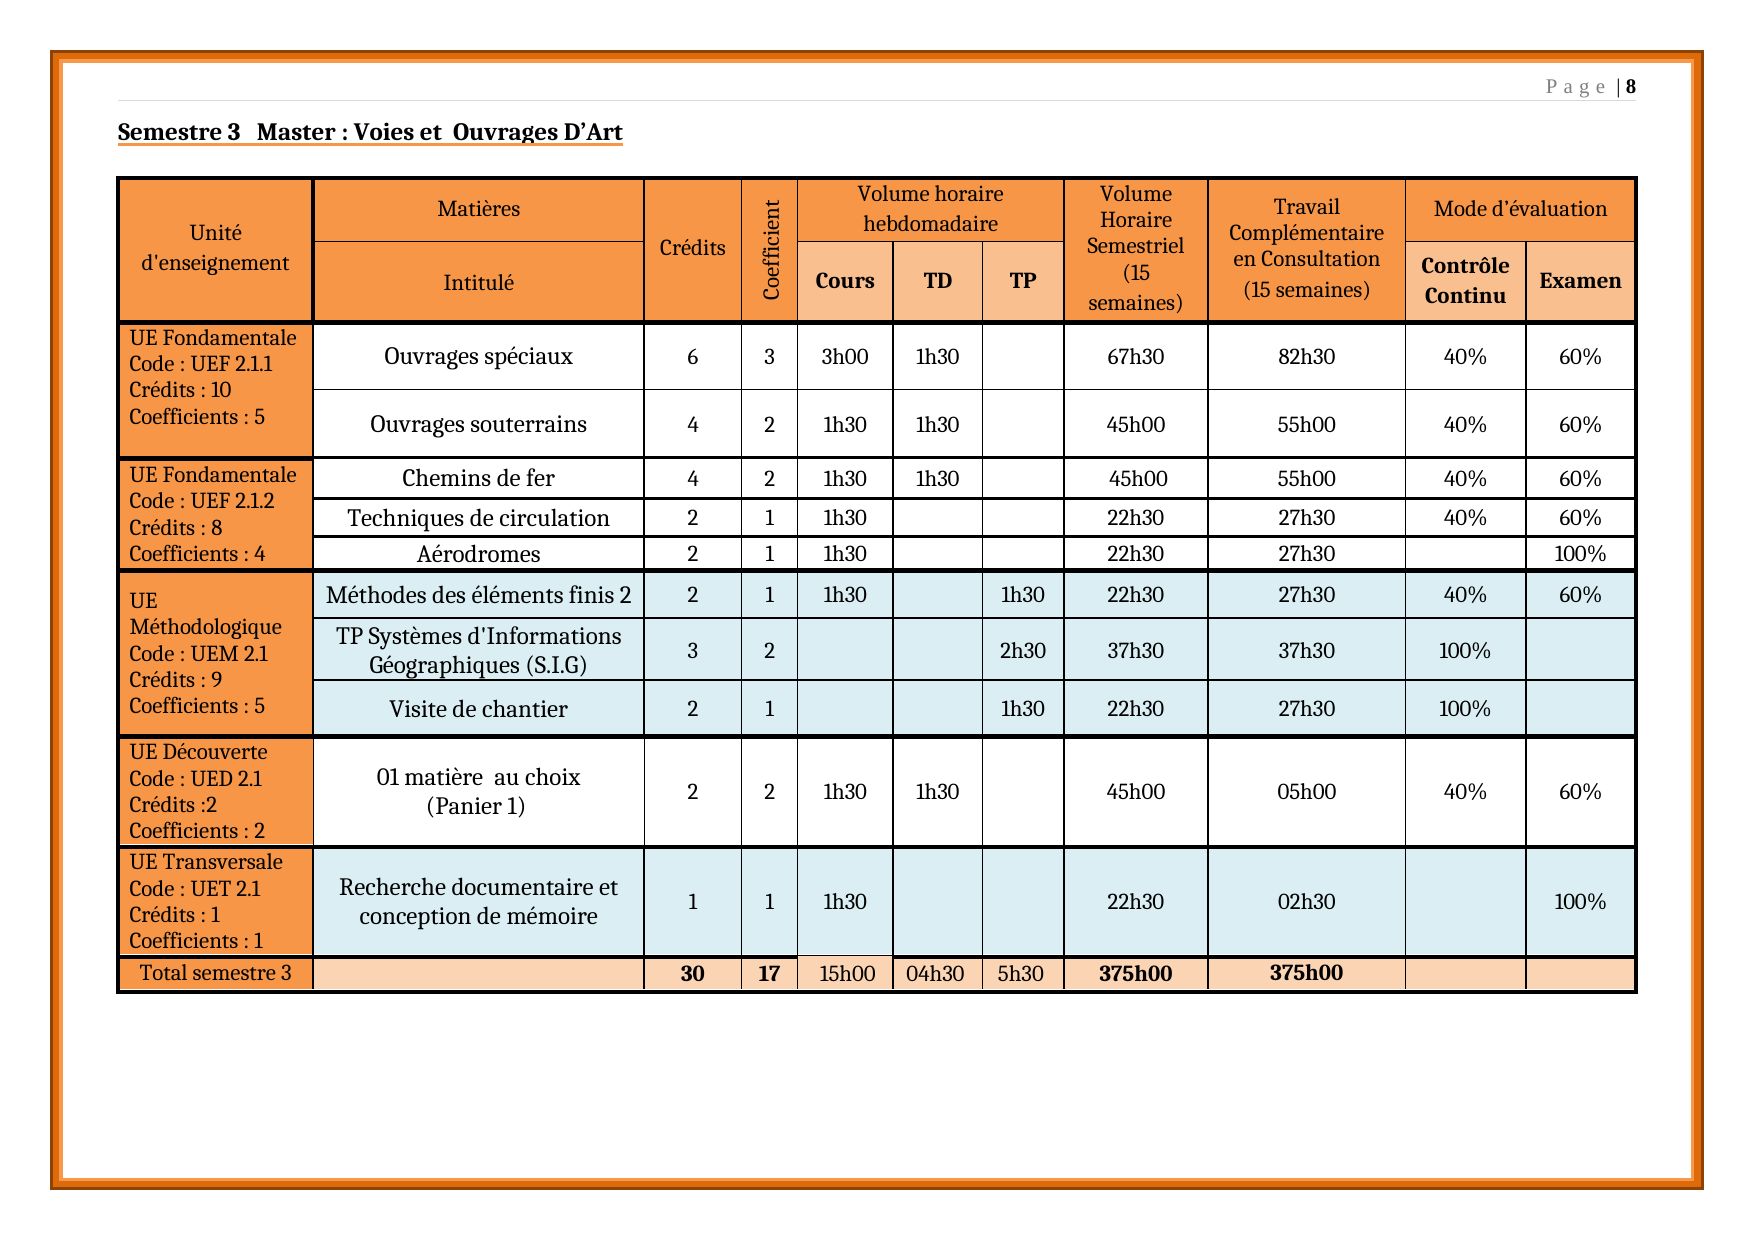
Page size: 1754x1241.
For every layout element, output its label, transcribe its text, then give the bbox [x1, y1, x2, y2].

text Semestre 3 Master : Voies et Ouvrages D’Art [118, 118, 1636, 147]
table_cell Visite de chantier [314, 681, 643, 734]
table_cell [1527, 619, 1634, 679]
table_header Volume horaire hebdomadaire [798, 180, 1063, 241]
table_cell 40% [1406, 739, 1525, 844]
table_cell 2 [645, 681, 741, 734]
table_cell 2 [742, 739, 797, 844]
table_cell 1h30 [798, 573, 892, 617]
table_cell 100% [1406, 619, 1525, 679]
table_cell 3 [645, 619, 741, 679]
table_cell UE Découverte Code : UED 2.1 Crédits :2 Coefficients : 2 [120, 739, 313, 844]
table_cell 60% [1527, 325, 1634, 389]
table_header Volume Horaire Semestriel (15 semaines) [1065, 180, 1207, 320]
table_cell 05h00 [1209, 739, 1405, 844]
table_cell 100% [1527, 538, 1634, 568]
table_cell Chemins de fer [314, 459, 643, 497]
table_cell 27h30 [1209, 573, 1405, 617]
table_cell Contrôle Continu [1406, 242, 1525, 320]
table_cell 45h00 [1065, 459, 1207, 497]
table_cell 60% [1527, 739, 1634, 844]
table_cell UE Fondamentale Code : UEF 2.1.2 Crédits : 8 Coefficients : 4 [120, 461, 312, 568]
table_cell 37h30 [1209, 619, 1405, 679]
table_cell 3 [742, 325, 797, 389]
table_cell 2 [742, 390, 797, 456]
table_cell UE Fondamentale Code : UEF 2.1.1 Crédits : 10 Coefficients : 5 [120, 325, 312, 456]
table_cell 100% [1527, 849, 1634, 954]
table_cell 27h30 [1209, 500, 1405, 535]
table_cell 02h30 [1209, 849, 1405, 954]
table_cell 22h30 [1065, 538, 1207, 568]
table_cell 1h30 [983, 573, 1063, 617]
table_cell 2 [645, 500, 741, 535]
table_cell 5h30 [983, 959, 1063, 989]
table_cell 2 [645, 538, 741, 568]
table_cell Intitulé [315, 242, 643, 320]
table_header Crédits [645, 180, 741, 320]
table_cell [894, 681, 982, 734]
table_cell Méthodes des éléments finis 2 [314, 573, 643, 617]
table_header Travail Complémentaire en Consultation (15 semaines) [1209, 180, 1405, 320]
table_cell 40% [1406, 459, 1525, 497]
table_header Matières [315, 180, 643, 241]
table_cell 1h30 [798, 459, 892, 497]
table_cell 27h30 [1209, 681, 1405, 734]
table_cell 17 [742, 959, 797, 989]
table_cell 1 [742, 849, 797, 954]
table_cell [983, 739, 1063, 844]
table_cell 4 [645, 390, 741, 456]
table_cell [894, 849, 982, 954]
table_cell [1406, 849, 1525, 954]
table_cell Cours [798, 242, 892, 320]
table_cell [1527, 681, 1634, 734]
table_cell Ouvrages spéciaux [314, 325, 643, 389]
table_cell [983, 390, 1063, 456]
table_cell 1 [742, 538, 797, 568]
table_cell 1h30 [983, 681, 1063, 734]
table_cell 1 [742, 500, 797, 535]
table_cell 2 [645, 573, 741, 617]
table_cell 1h30 [894, 739, 982, 844]
table_cell [314, 959, 643, 989]
table_cell [894, 619, 982, 679]
table_cell 01 matière au choix (Panier 1) [314, 739, 644, 844]
table_cell 40% [1406, 500, 1525, 535]
table_cell Recherche documentaire et conception de mémoire [314, 849, 643, 954]
table_cell 1h30 [798, 390, 892, 456]
table_cell 30 [645, 959, 741, 989]
table_cell 4 [645, 459, 741, 497]
table_cell 22h30 [1065, 681, 1207, 734]
table_cell 22h30 [1065, 573, 1207, 617]
table_cell TP [983, 242, 1063, 320]
table_cell [983, 538, 1063, 568]
table_cell 37h30 [1065, 619, 1207, 679]
table_header Mode d’évaluation [1406, 180, 1634, 241]
table_cell 55h00 [1209, 459, 1405, 497]
table_cell [894, 573, 982, 617]
table_cell 2 [742, 619, 797, 679]
table_cell 60% [1527, 390, 1634, 456]
table_cell [894, 500, 982, 535]
table_cell [894, 538, 982, 568]
table_cell 45h00 [1065, 739, 1207, 844]
table_cell 82h30 [1209, 325, 1405, 389]
table_cell [1406, 538, 1525, 568]
table_cell UE Transversale Code : UET 2.1 Crédits : 1 Coefficients : 1 [120, 849, 312, 954]
table_cell 15h00 [798, 956, 892, 989]
table_cell 45h00 [1065, 390, 1207, 456]
table_cell 2 [645, 739, 741, 844]
table_cell Examen [1527, 242, 1634, 320]
table_cell 1h30 [798, 500, 892, 535]
table_cell 2h30 [983, 619, 1063, 679]
table_cell Techniques de circulation [314, 500, 643, 535]
table_header Coefficient [742, 180, 797, 320]
table_cell 55h00 [1209, 390, 1405, 456]
table_cell 1 [742, 573, 797, 617]
table_cell Ouvrages souterrains [314, 390, 643, 456]
table_cell Aérodromes [314, 538, 643, 568]
table_cell [1406, 959, 1525, 989]
table_cell 3h00 [798, 325, 892, 389]
table_cell 22h30 [1065, 500, 1207, 535]
table_cell [1527, 959, 1634, 989]
table_cell 60% [1527, 459, 1634, 497]
table_cell Total semestre 3 [120, 959, 312, 989]
table_cell 40% [1406, 390, 1525, 456]
table_cell [798, 681, 892, 734]
table_cell 2 [742, 459, 797, 497]
table_cell [983, 459, 1063, 497]
table_cell 40% [1406, 573, 1525, 617]
table_cell 22h30 [1065, 849, 1207, 954]
table_cell 1h30 [894, 390, 982, 456]
table_cell [983, 849, 1063, 954]
table_cell 1 [645, 849, 741, 954]
table_cell TD [894, 242, 982, 320]
table_cell 6 [645, 325, 741, 389]
table_cell 60% [1527, 500, 1634, 535]
table_cell 1h30 [894, 325, 982, 389]
table_cell 1h30 [798, 739, 892, 844]
table_cell 100% [1406, 681, 1525, 734]
table_header Unité d'enseignement [120, 180, 311, 320]
table_cell 67h30 [1065, 325, 1207, 389]
table_cell TP Systèmes d'Informations Géographiques (S.I.G) [314, 619, 643, 679]
table_cell 40% [1406, 325, 1525, 389]
table_cell 375h00 [1065, 959, 1207, 989]
table_cell 1h30 [798, 538, 892, 568]
table_cell 1h30 [798, 849, 892, 954]
table_cell 1 [742, 681, 797, 734]
table_cell [983, 325, 1063, 389]
table_cell [798, 619, 892, 679]
table_cell 27h30 [1209, 538, 1405, 568]
table_cell 60% [1527, 573, 1634, 617]
table_cell [983, 500, 1063, 535]
table_cell 04h30 [894, 959, 982, 989]
table_cell 375h00 [1209, 959, 1405, 989]
table_cell 1h30 [894, 459, 982, 497]
table_cell UE Méthodologique Code : UEM 2.1 Crédits : 9 Coefficients : 5 [120, 573, 312, 734]
